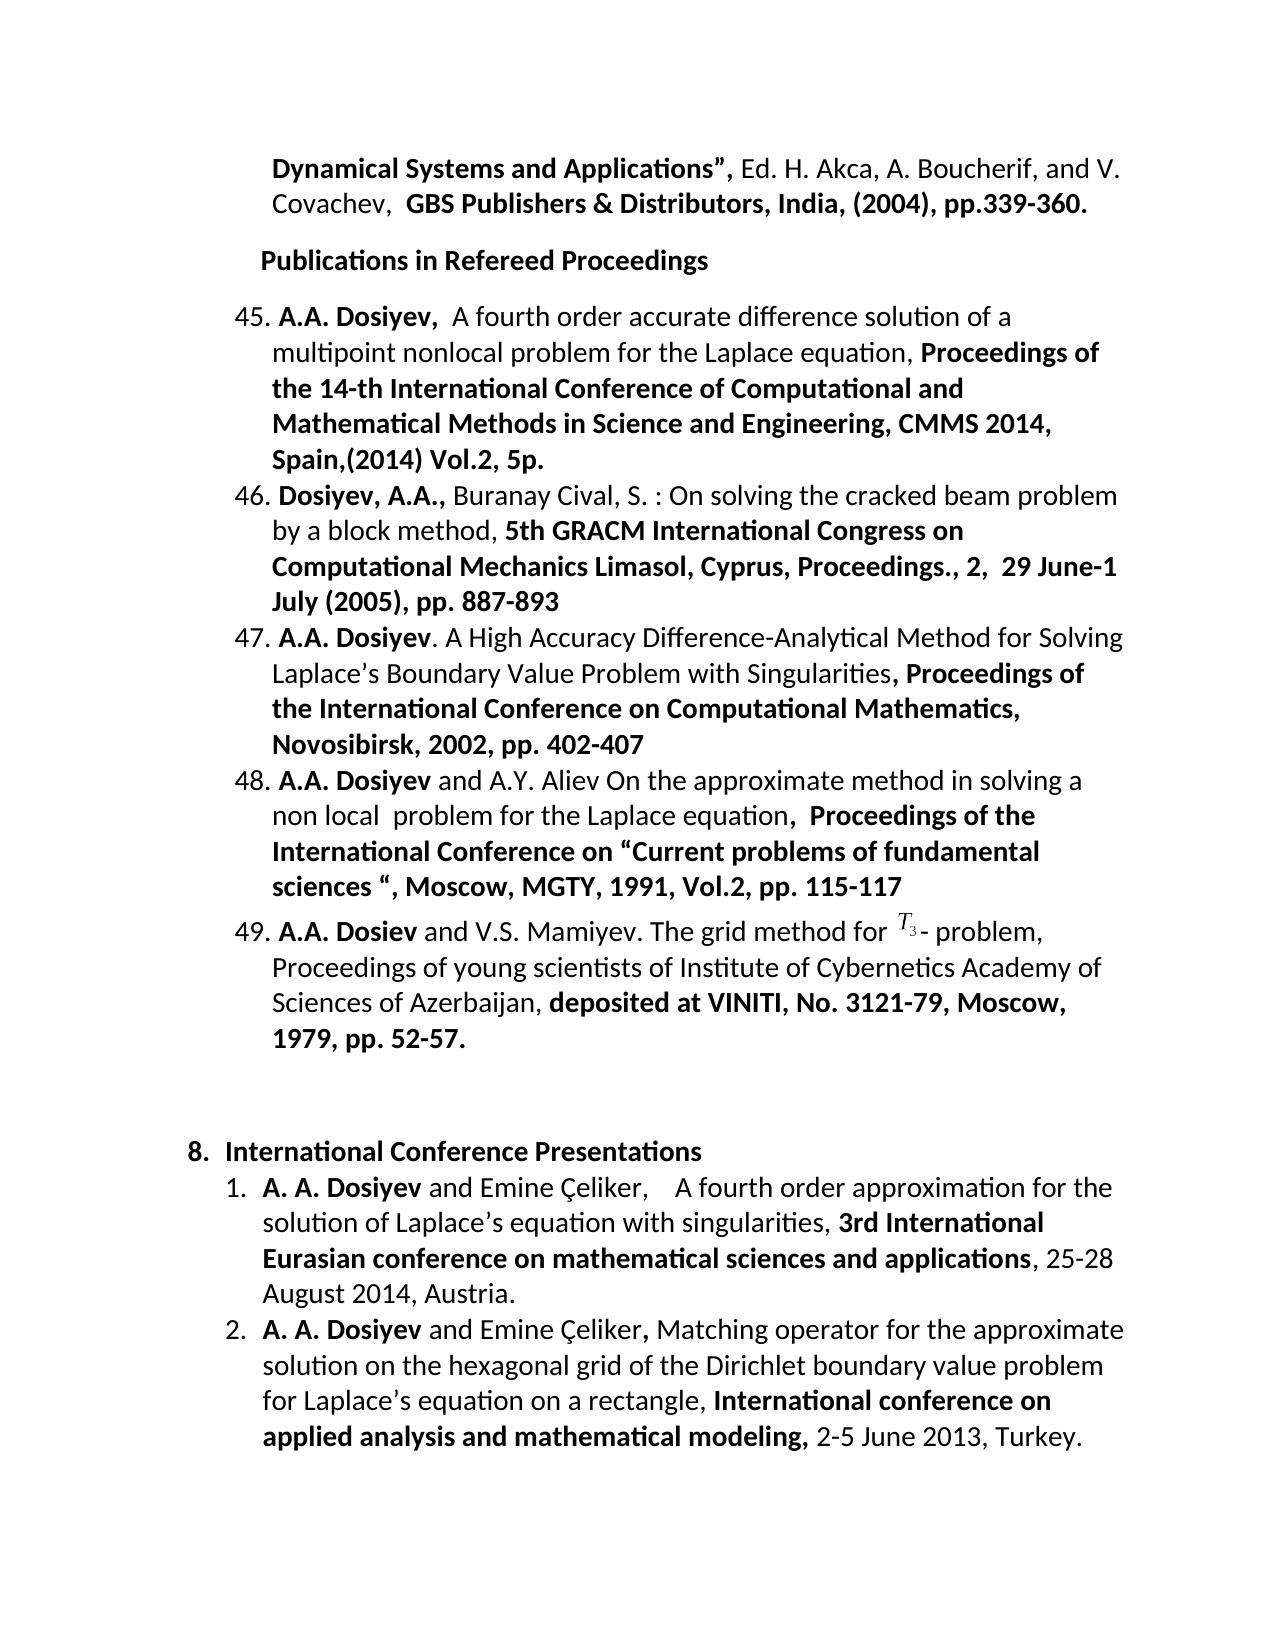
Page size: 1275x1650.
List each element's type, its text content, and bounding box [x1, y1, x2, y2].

list A.A. Dosiev and V.S. Mamiyev. The grid method for - problem, Proceedings of young scientists of Institute of Cybernetics Academy of Sciences of Azerbaijan, deposited at VINITI, No. 3121-79, Moscow, 1979, pp. 52-57. [234, 904, 1125, 1056]
list Dosiyev, A.A., Buranay Cival, S. : On solving the cracked beam problem by a block method, 5th GRACM International Congress on Computational Mechanics Limasol, Cyprus, Proceedings., 2, 29 June-1 July (2005), pp. 887-893 [234, 477, 1125, 619]
list A.A. Dosiyev. A High Accuracy Difference-Analytical Method for Solving Laplace’s Boundary Value Problem with Singularities, Proceedings of the International Conference on Computational Mathematics, Novosibirsk, 2002, pp. 402-407 [234, 619, 1125, 762]
list A.A. Dosiyev and A.Y. Aliev On the approximate method in solving a non local problem for the Laplace equation, Proceedings of the International Conference on “Current problems of fundamental sciences “, , MGTY, 1991, Vol.2, pp. 115-117 [234, 762, 1125, 904]
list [234, 150, 1125, 221]
list A. A. Dosiyev and Emine Çeliker, Matching operator for the approximate solution on the hexagonal grid of the Dirichlet boundary value problem for Laplace’s equation on a rectangle, International conference on applied analysis and mathematical modeling, 2-5 June 2013, Turkey. [225, 1311, 1125, 1454]
list A.A. Dosiyev, A fourth order accurate difference solution of a multipoint nonlocal problem for the Laplace equation, Proceedings of the 14-th International Conference of Computational and Mathematical Methods in Science and Engineering, CMMS 2014, Spain,(2014) Vol.2, 5p. [234, 298, 1125, 477]
list A. A. Dosiyev and Emine Çeliker, A fourth order approximation for the solution of Laplace’s equation with singularities, 3rd International Eurasian conference on mathematical sciences and applications, 25-28 August 2014, Austria. [225, 1169, 1125, 1311]
text Publications in Refereed Proceedings [234, 242, 1125, 278]
list International Conference Presentations [187, 1133, 1125, 1169]
